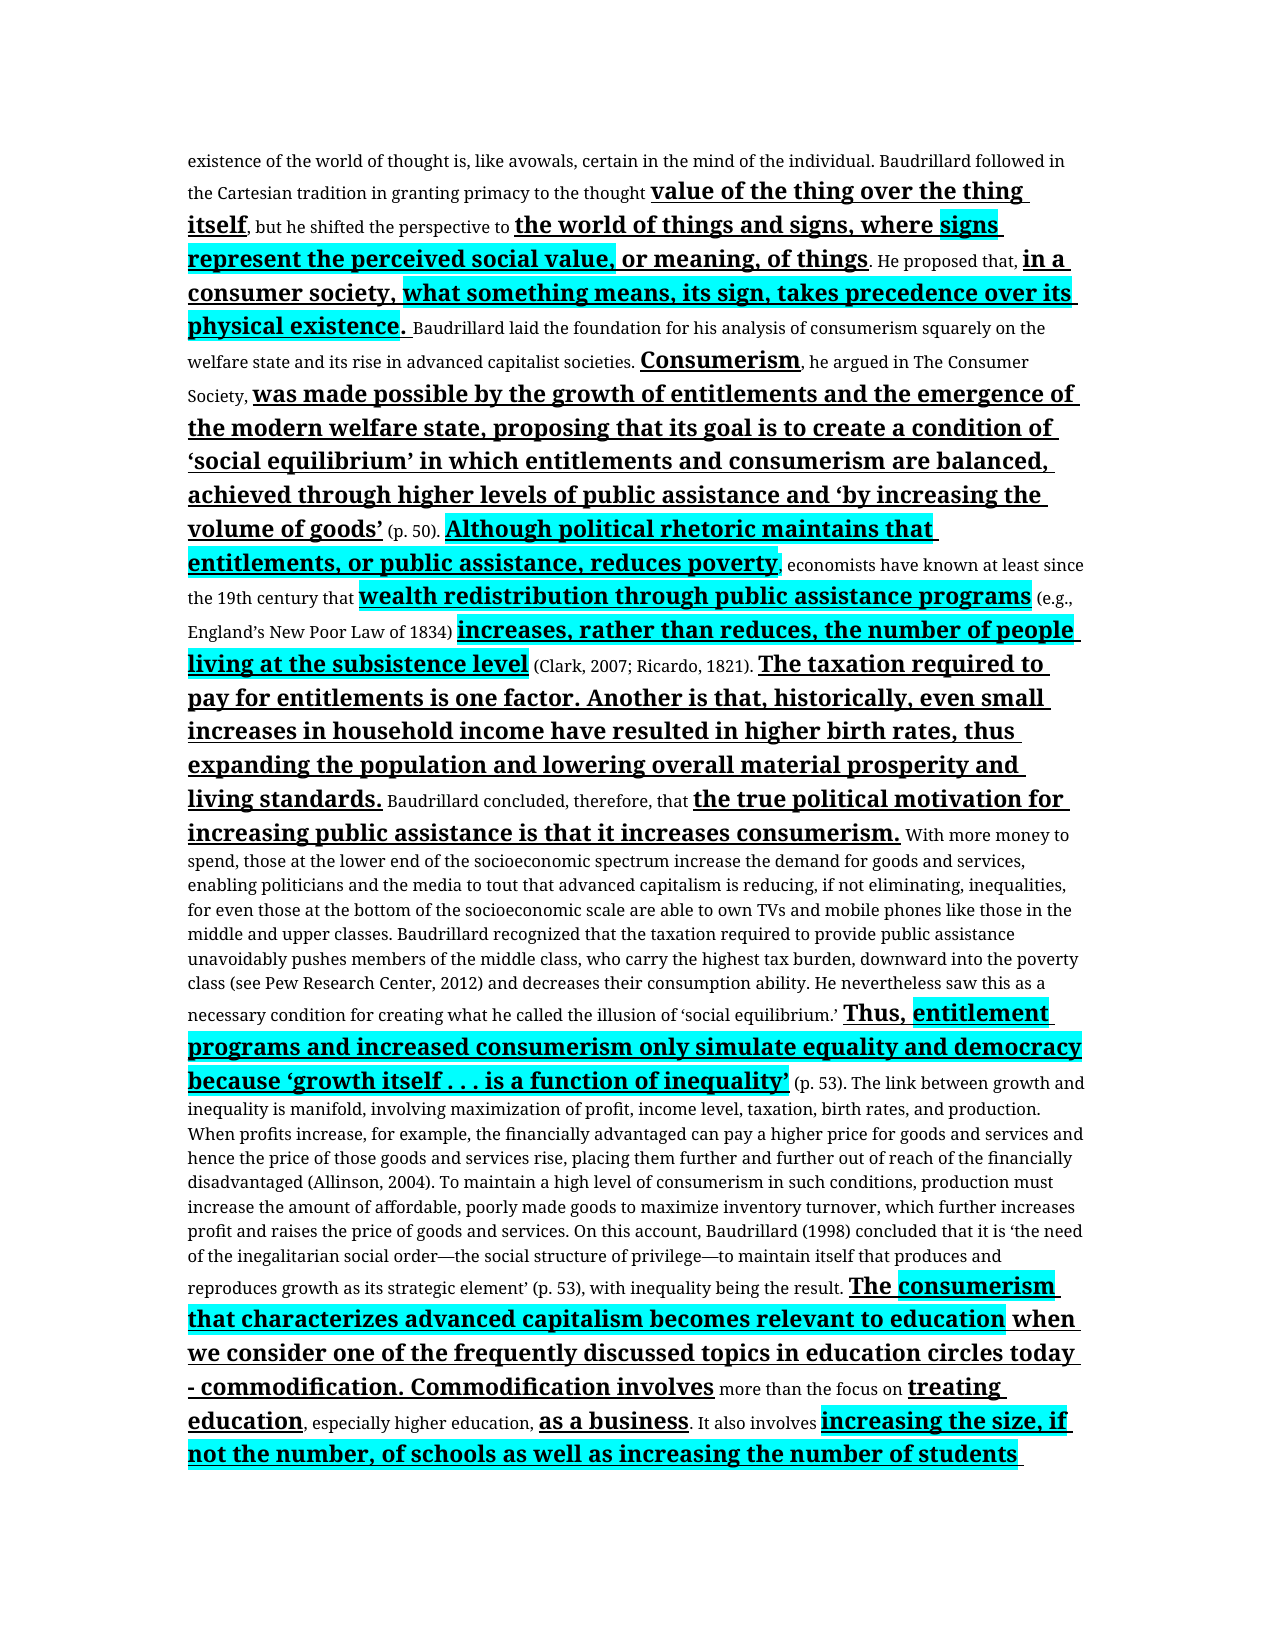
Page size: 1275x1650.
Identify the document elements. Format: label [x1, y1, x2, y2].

text [187, 150, 1087, 1470]
